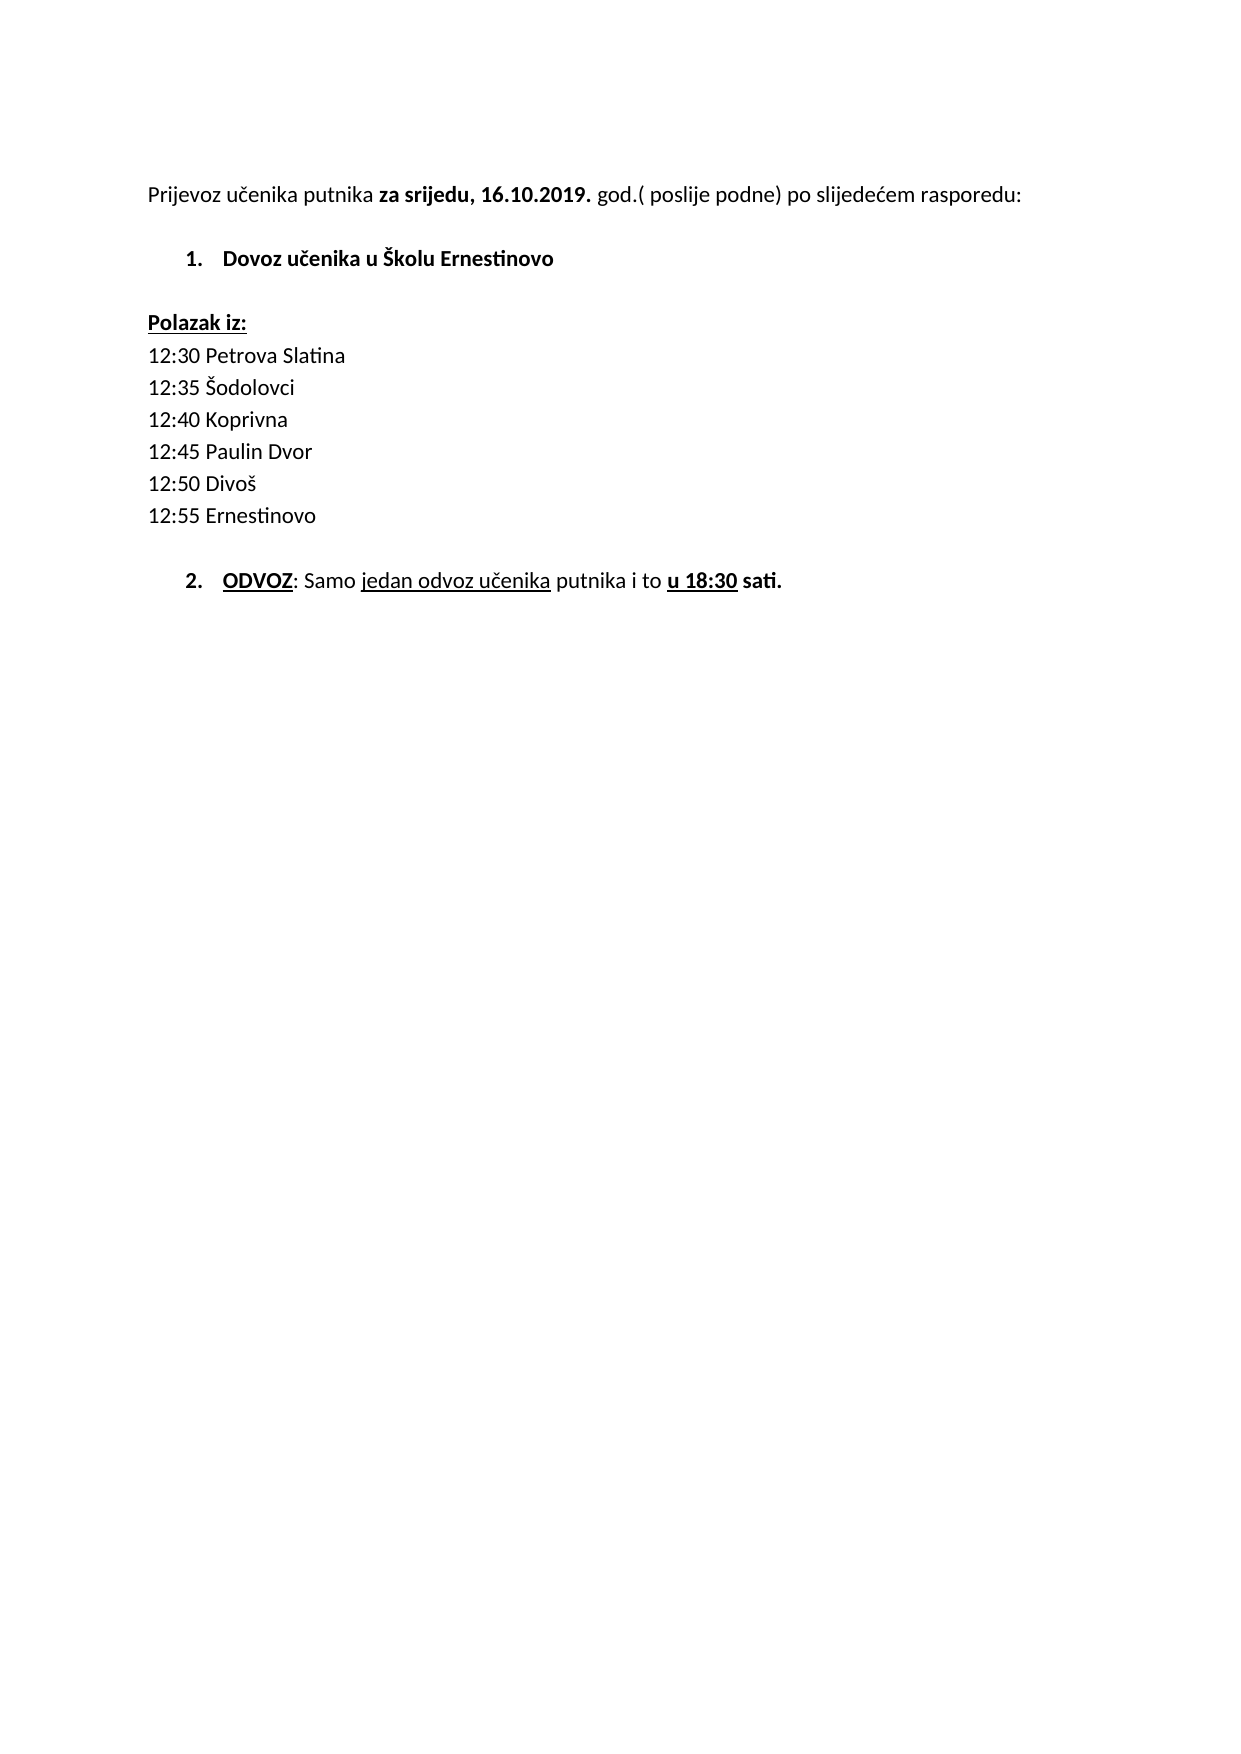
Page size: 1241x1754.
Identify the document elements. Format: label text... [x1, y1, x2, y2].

list Dovoz učenika u Školu Ernestinovo [185, 244, 1093, 272]
text 12:35 Šodolovci [148, 373, 1093, 401]
text 12:55 Ernestinovo [148, 502, 1093, 530]
text Polazak iz: [148, 308, 1093, 337]
text 12:30 Petrova Slatina [148, 341, 1093, 369]
text 12:45 Paulin Dvor [148, 437, 1093, 465]
list ODVOZ: Samo jedan odvoz učenika putnika i to u 18:30 sati. [185, 566, 1093, 594]
text Prijevoz učenika putnika za srijedu, 16.10.2019. god.( poslije podne) po slijedećem rasporedu: [148, 180, 1093, 208]
text 12:40 Koprivna [148, 405, 1093, 433]
text 12:50 Divoš [148, 469, 1093, 497]
